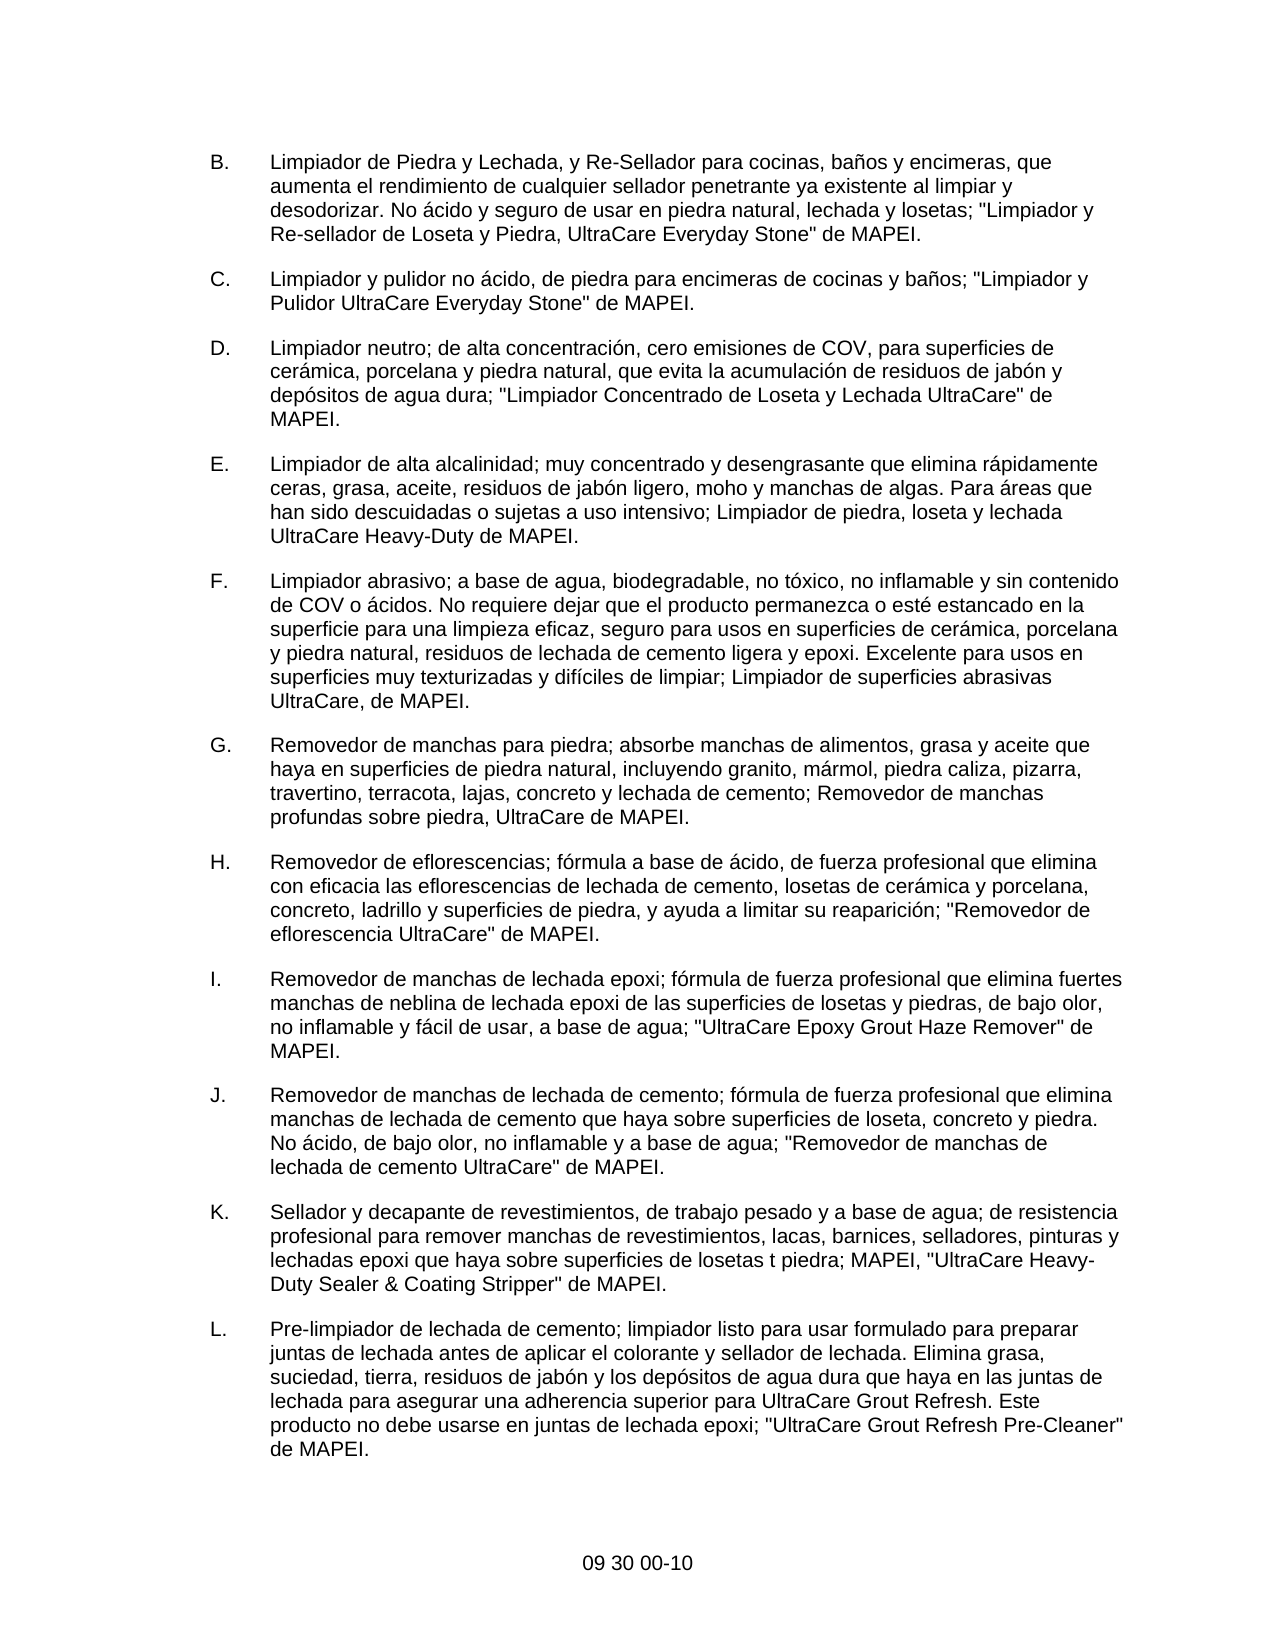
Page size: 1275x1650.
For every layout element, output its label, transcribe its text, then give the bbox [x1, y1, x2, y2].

text Sellador y decapante de revestimientos, de trabajo pesado y a base de agua; de resistencia profesional para remover manchas de revestimientos, lacas, barnices, selladores, pinturas y lechadas epoxi que haya sobre superficies de losetas t piedra; MAPEI, "UltraCare Heavy-Duty Sealer & Coating Stripper" de MAPEI. [210, 1200, 1125, 1296]
text Limpiador y pulidor no ácido, de piedra para encimeras de cocinas y baños; "Limpiador y Pulidor UltraCare Everyday Stone" de MAPEI. [210, 267, 1125, 314]
text Limpiador neutro; de alta concentración, cero emisiones de COV, para superficies de cerámica, porcelana y piedra natural, que evita la acumulación de residuos de jabón y depósitos de agua dura; "Limpiador Concentrado de Loseta y Lechada UltraCare" de MAPEI. [210, 335, 1125, 431]
text Limpiador de alta alcalinidad; muy concentrado y desengrasante que elimina rápidamente ceras, grasa, aceite, residuos de jabón ligero, moho y manchas de algas. Para áreas que han sido descuidadas o sujetas a uso intensivo; Limpiador de piedra, loseta y lechada UltraCare Heavy-Duty de MAPEI. [210, 452, 1125, 548]
text Limpiador de Piedra y Lechada, y Re-Sellador para cocinas, baños y encimeras, que aumenta el rendimiento de cualquier sellador penetrante ya existente al limpiar y desodorizar. No ácido y seguro de usar en piedra natural, lechada y losetas; "Limpiador y Re-sellador de Loseta y Piedra, UltraCare Everyday Stone" de MAPEI. [210, 150, 1125, 246]
text Removedor de manchas para piedra; absorbe manchas de alimentos, grasa y aceite que haya en superficies de piedra natural, incluyendo granito, mármol, piedra caliza, pizarra, travertino, terracota, lajas, concreto y lechada de cemento; Removedor de manchas profundas sobre piedra, UltraCare de MAPEI. [210, 733, 1125, 829]
text Removedor de manchas de lechada epoxi; fórmula de fuerza profesional que elimina fuertes manchas de neblina de lechada epoxi de las superficies de losetas y piedras, de bajo olor, no inflamable y fácil de usar, a base de agua; "UltraCare Epoxy Grout Haze Remover" de MAPEI. [210, 967, 1125, 1062]
text Removedor de manchas de lechada de cemento; fórmula de fuerza profesional que elimina manchas de lechada de cemento que haya sobre superficies de loseta, concreto y piedra. No ácido, de bajo olor, no inflamable y a base de agua; "Removedor de manchas de lechada de cemento UltraCare" de MAPEI. [210, 1083, 1125, 1179]
text Pre-limpiador de lechada de cemento; limpiador listo para usar formulado para preparar juntas de lechada antes de aplicar el colorante y sellador de lechada. Elimina grasa, suciedad, tierra, residuos de jabón y los depósitos de agua dura que haya en las juntas de lechada para asegurar una adherencia superior para UltraCare Grout Refresh. Este producto no debe usarse en juntas de lechada epoxi; "UltraCare Grout Refresh Pre-Cleaner" de MAPEI. [210, 1317, 1125, 1460]
text Removedor de eflorescencias; fórmula a base de ácido, de fuerza profesional que elimina con eficacia las eflorescencias de lechada de cemento, losetas de cerámica y porcelana, concreto, ladrillo y superficies de piedra, y ayuda a limitar su reaparición; "Removedor de eflorescencia UltraCare" de MAPEI. [210, 850, 1125, 946]
text Limpiador abrasivo; a base de agua, biodegradable, no tóxico, no inflamable y sin contenido de COV o ácidos. No requiere dejar que el producto permanezca o esté estancado en la superficie para una limpieza eficaz, seguro para usos en superficies de cerámica, porcelana y piedra natural, residuos de lechada de cemento ligera y epoxi. Excelente para usos en superficies muy texturizadas y difíciles de limpiar; Limpiador de superficies abrasivas UltraCare, de MAPEI. [210, 569, 1125, 712]
